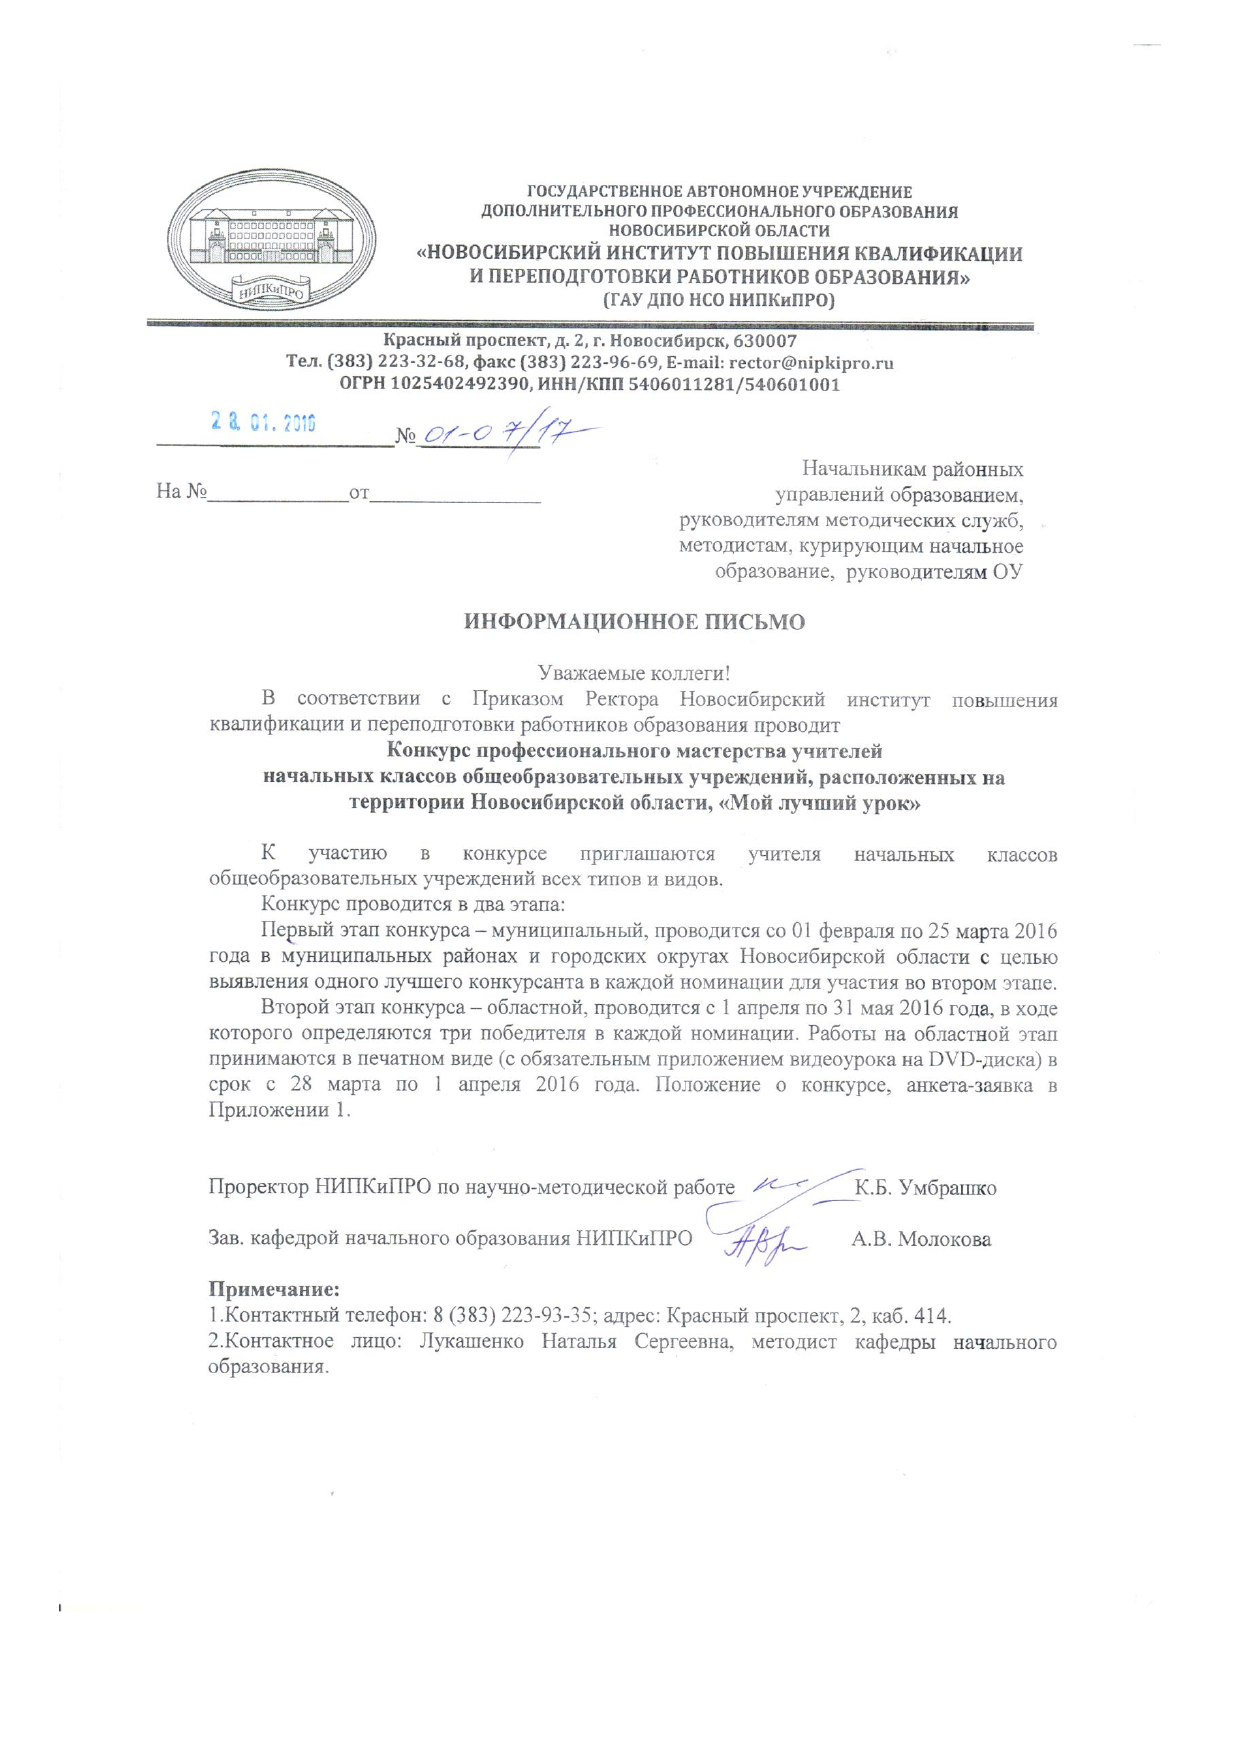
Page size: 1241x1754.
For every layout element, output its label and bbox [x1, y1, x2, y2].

picture [59, 44, 1170, 1616]
